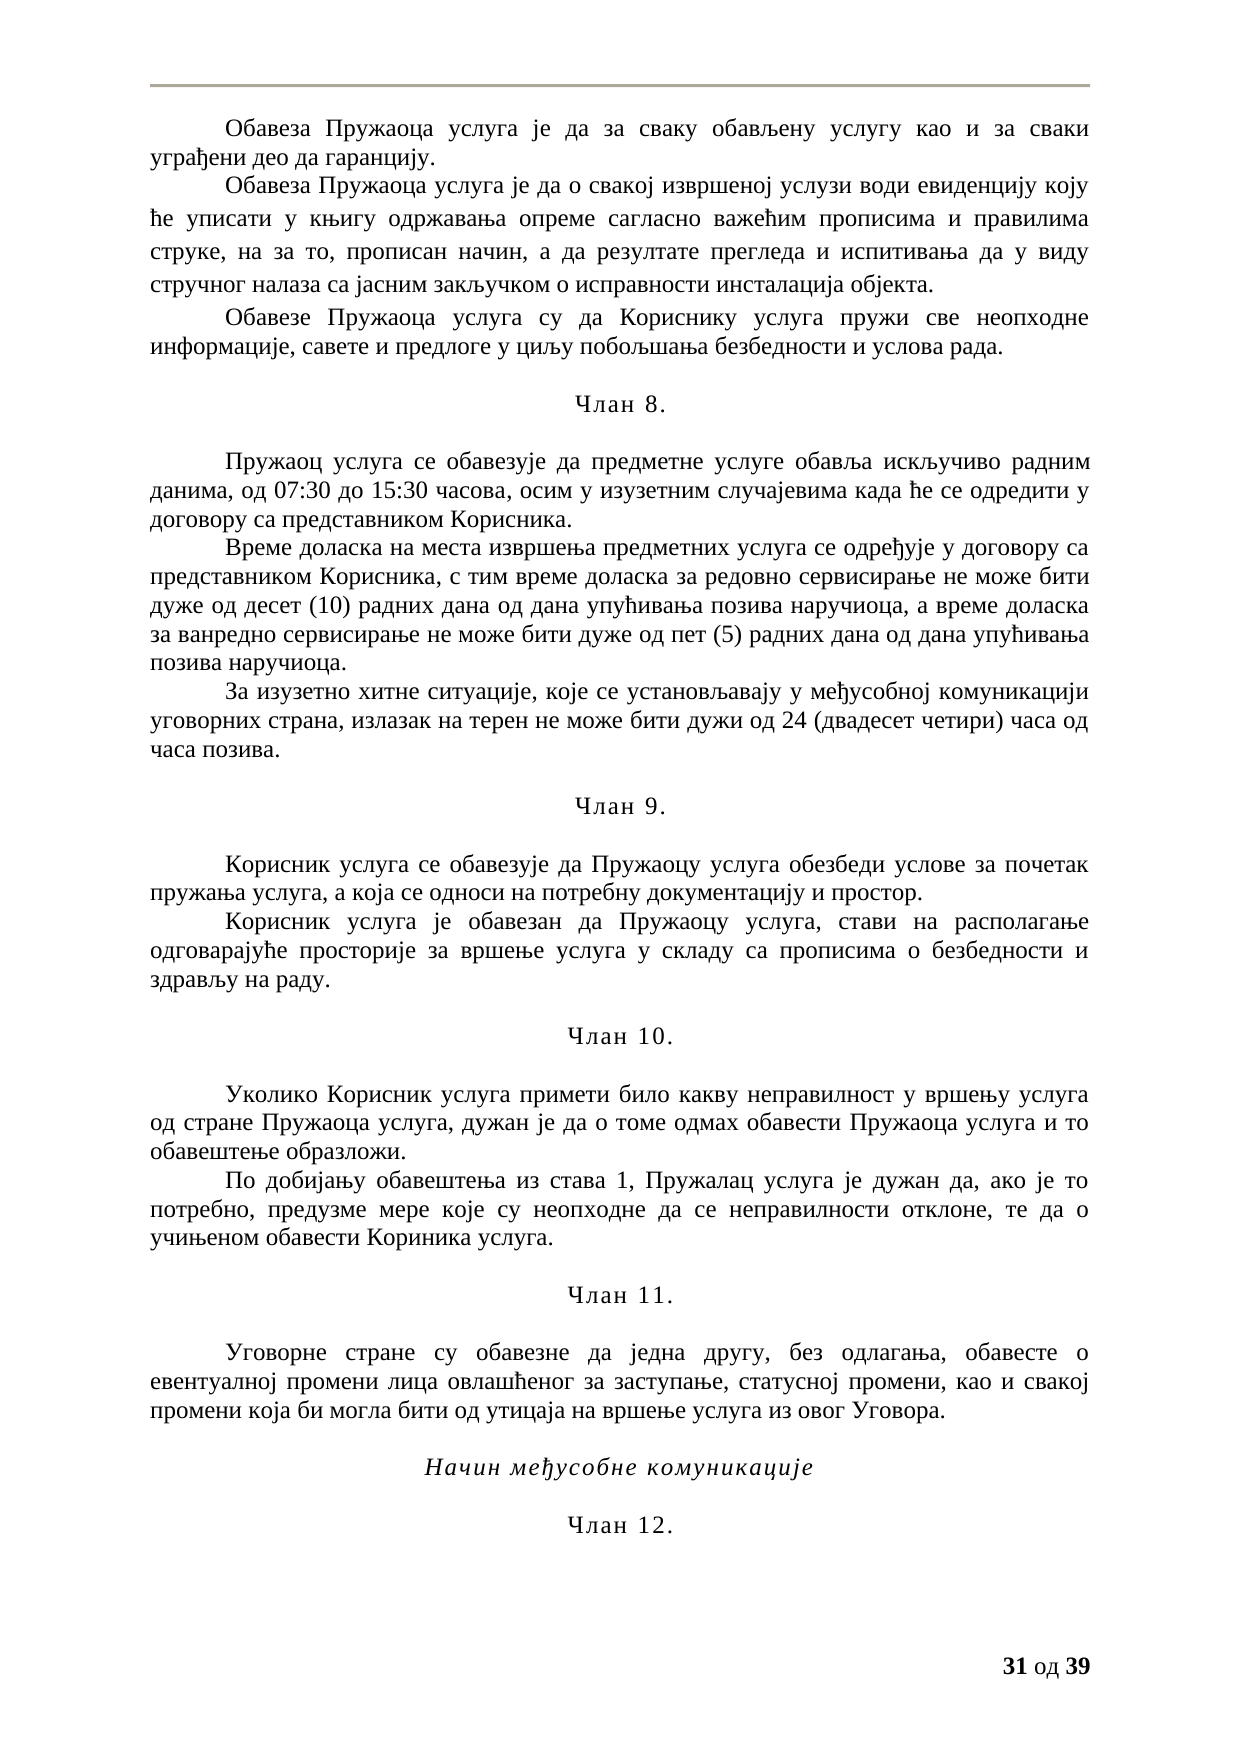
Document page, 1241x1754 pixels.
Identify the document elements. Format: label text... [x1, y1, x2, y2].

text Време доласка на места извршења предметних услуга се одређује у договору са представником Корисника, с тим време доласка за редовно сервисирање не може бити дуже од десет (10) радних дана од дана упућивања позива наручиоца, а време доласка за ванредно сервисирање не може бити дуже од пет (5) радних дана од дана упућивања позива наручиоца. [150, 532, 1090, 676]
text Члан 8. [150, 389, 1090, 417]
text Члан 11. [150, 1280, 1090, 1309]
list Обавеза Пружаоца услуга је да о свакој извршеној услузи води евиденцију коју ће уписати у књигу одржавања опреме сагласно важећим прописима и правилима струке, на за то, прописан начин, а да резултате прегледа и испитивања да у виду стручног налаза са јасним закључком о исправности инсталација објекта. [150, 170, 1090, 298]
text Корисник услуга се обавезује да Пружаоцу услуга обезбеди услове за почетак пружања услуга, а која се односи на потребну документацију и простор. [150, 849, 1090, 906]
text Корисник услуга је обавезан да Пружаоцу услуга, стави на располагање одговарајуће просторије за вршење услуга у складу са прописима о безбедности и здрављу на раду. [150, 906, 1090, 992]
text Обавезе Пружаоца услуга су да Кориснику услуга пружи све неопходне информације, савете и предлоге у циљу побољшања безбедности и услова рада. [150, 302, 1090, 360]
text Пружаоц услуга се обавезује да предметне услуге обавља искључиво радним данима, од 07:30 до 15:30 часова, осим у изузетним случајевима када ће се одредити у договору са представником Корисника. [150, 446, 1090, 532]
text Начин међусобне комуникације [150, 1452, 1090, 1481]
text Члан 12. [150, 1510, 1090, 1539]
text Члан 9. [150, 791, 1090, 820]
text Обавеза Пружаоца услуга је да за сваку обављену услугу као и за сваки уграђени део да гаранцију. [150, 113, 1090, 170]
text Уговорне стране су обавезне да једна другу, без одлагања, обавесте о евентуалној промени лица овлашћеног за заступање, статусној промени, као и свакој промени која би могла бити од утицаја на вршење услуга из овог Уговора. [150, 1337, 1090, 1424]
text По добијању обавештења из става 1, Пружалац услуга је дужан да, ако је то потребно, предузме мере које су неопходне да се неправилности отклоне, те да о учињеном обавести Кориника услуга. [150, 1165, 1090, 1251]
text Уколико Корисник услуга примети било какву неправилност у вршењу услуга од стране Пружаоца услуга, дужан је да о томе одмах обавести Пружаоца услуга и то обавештење образложи. [150, 1079, 1090, 1165]
text Члан 10. [150, 1021, 1090, 1050]
text За изузетно хитне ситуације, које се установљавају у међусобној комуникацији уговорних страна, излазак на терен не може бити дужи од 24 (двадесет четири) часа од часа позива. [150, 676, 1090, 762]
